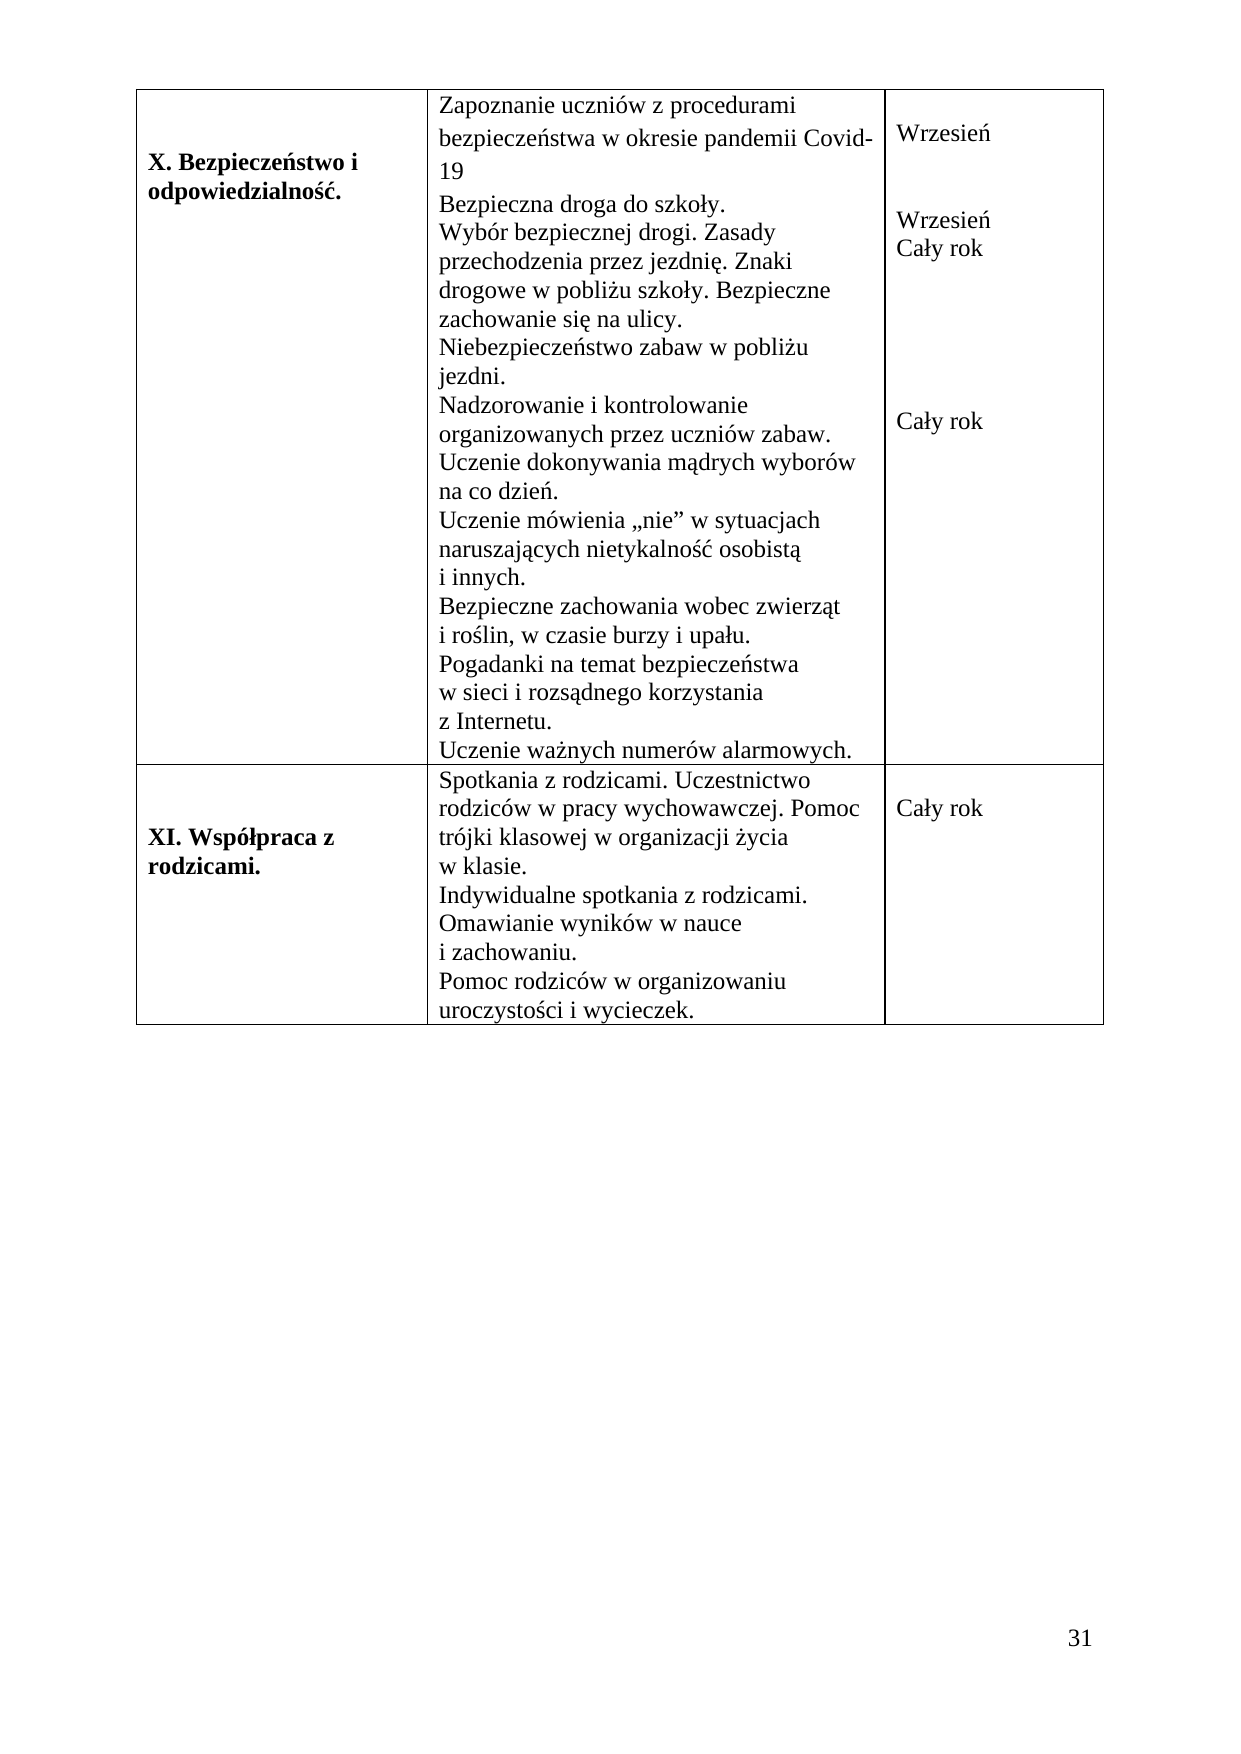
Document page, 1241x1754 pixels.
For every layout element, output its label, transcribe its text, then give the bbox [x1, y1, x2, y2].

table_cell Cały rok [886, 765, 1103, 1024]
table_cell Spotkania z rodzicami. Uczestnictwo rodziców w pracy wychowawczej. Pomoc trójki klasowej w organizacji życia w klasie. Indywidualne spotkania z rodzicami. Omawianie wyników w nauce i zachowaniu. Pomoc rodziców w organizowaniu uroczystości i wycieczek. [428, 765, 884, 1024]
table_cell XI. Współpraca z rodzicami. [137, 765, 427, 1024]
table_cell X. Bezpieczeństwo i odpowiedzialność. [137, 90, 427, 764]
table_cell Wrzesień Wrzesień Cały rok Cały rok [886, 90, 1103, 764]
table_cell Zapoznanie uczniów z procedurami bezpieczeństwa w okresie pandemii Covid-19 Bezpieczna droga do szkoły. Wybór bezpiecznej drogi. Zasady przechodzenia przez jezdnię. Znaki drogowe w pobliżu szkoły. Bezpieczne zachowanie się na ulicy. Niebezpieczeństwo zabaw w pobliżu jezdni. Nadzorowanie i kontrolowanie organizowanych przez uczniów zabaw. Uczenie dokonywania mądrych wyborów na co dzień. Uczenie mówienia „nie” w sytuacjach naruszających nietykalność osobistą i innych. Bezpieczne zachowania wobec zwierząt i roślin, w czasie burzy i upału. Pogadanki na temat bezpieczeństwa w sieci i rozsądnego korzystania z Internetu. Uczenie ważnych numerów alarmowych. [428, 90, 884, 764]
